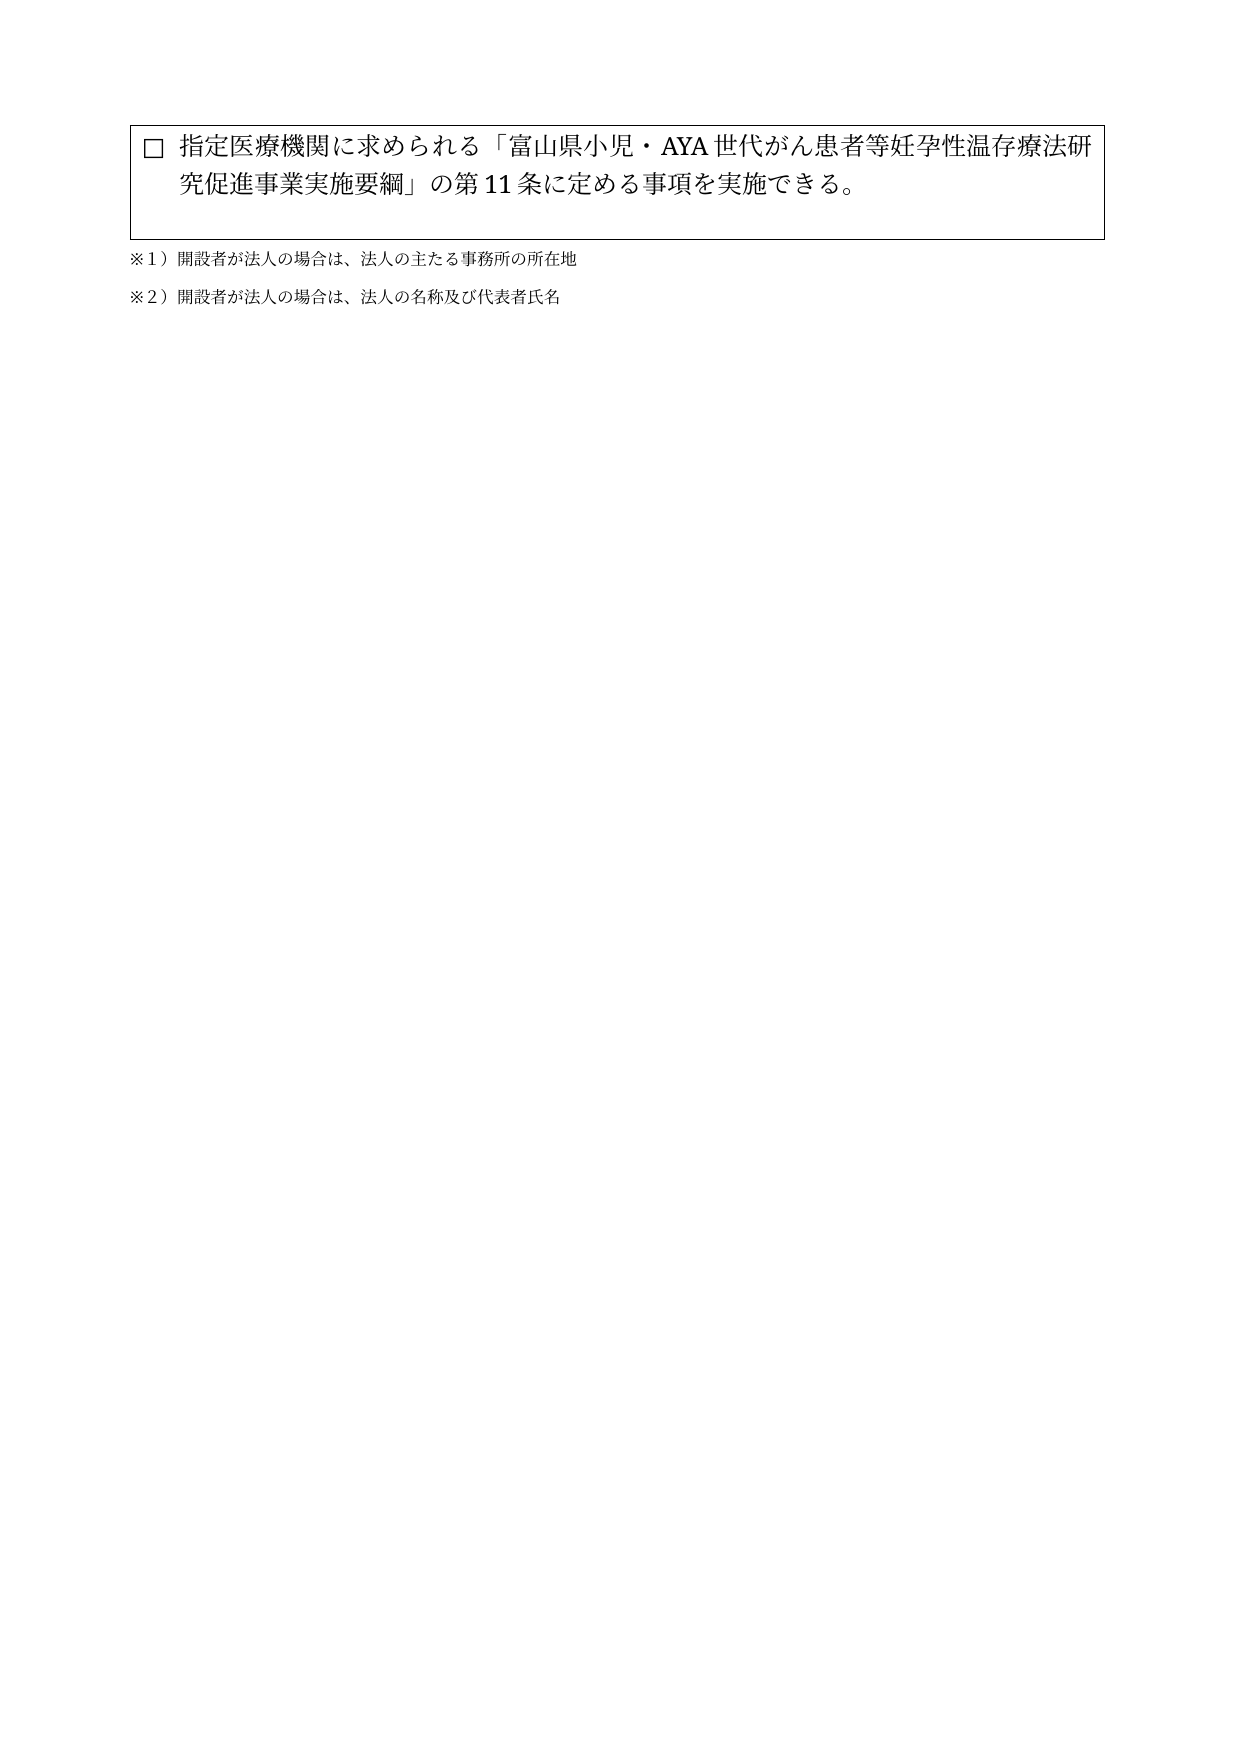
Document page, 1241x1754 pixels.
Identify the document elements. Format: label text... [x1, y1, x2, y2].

text ※１）開設者が法人の場合は、法人の主たる事務所の所在地 [130, 240, 1110, 277]
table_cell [131, 126, 1104, 239]
text ※２）開設者が法人の場合は、法人の名称及び代表者氏名 [130, 277, 1110, 315]
